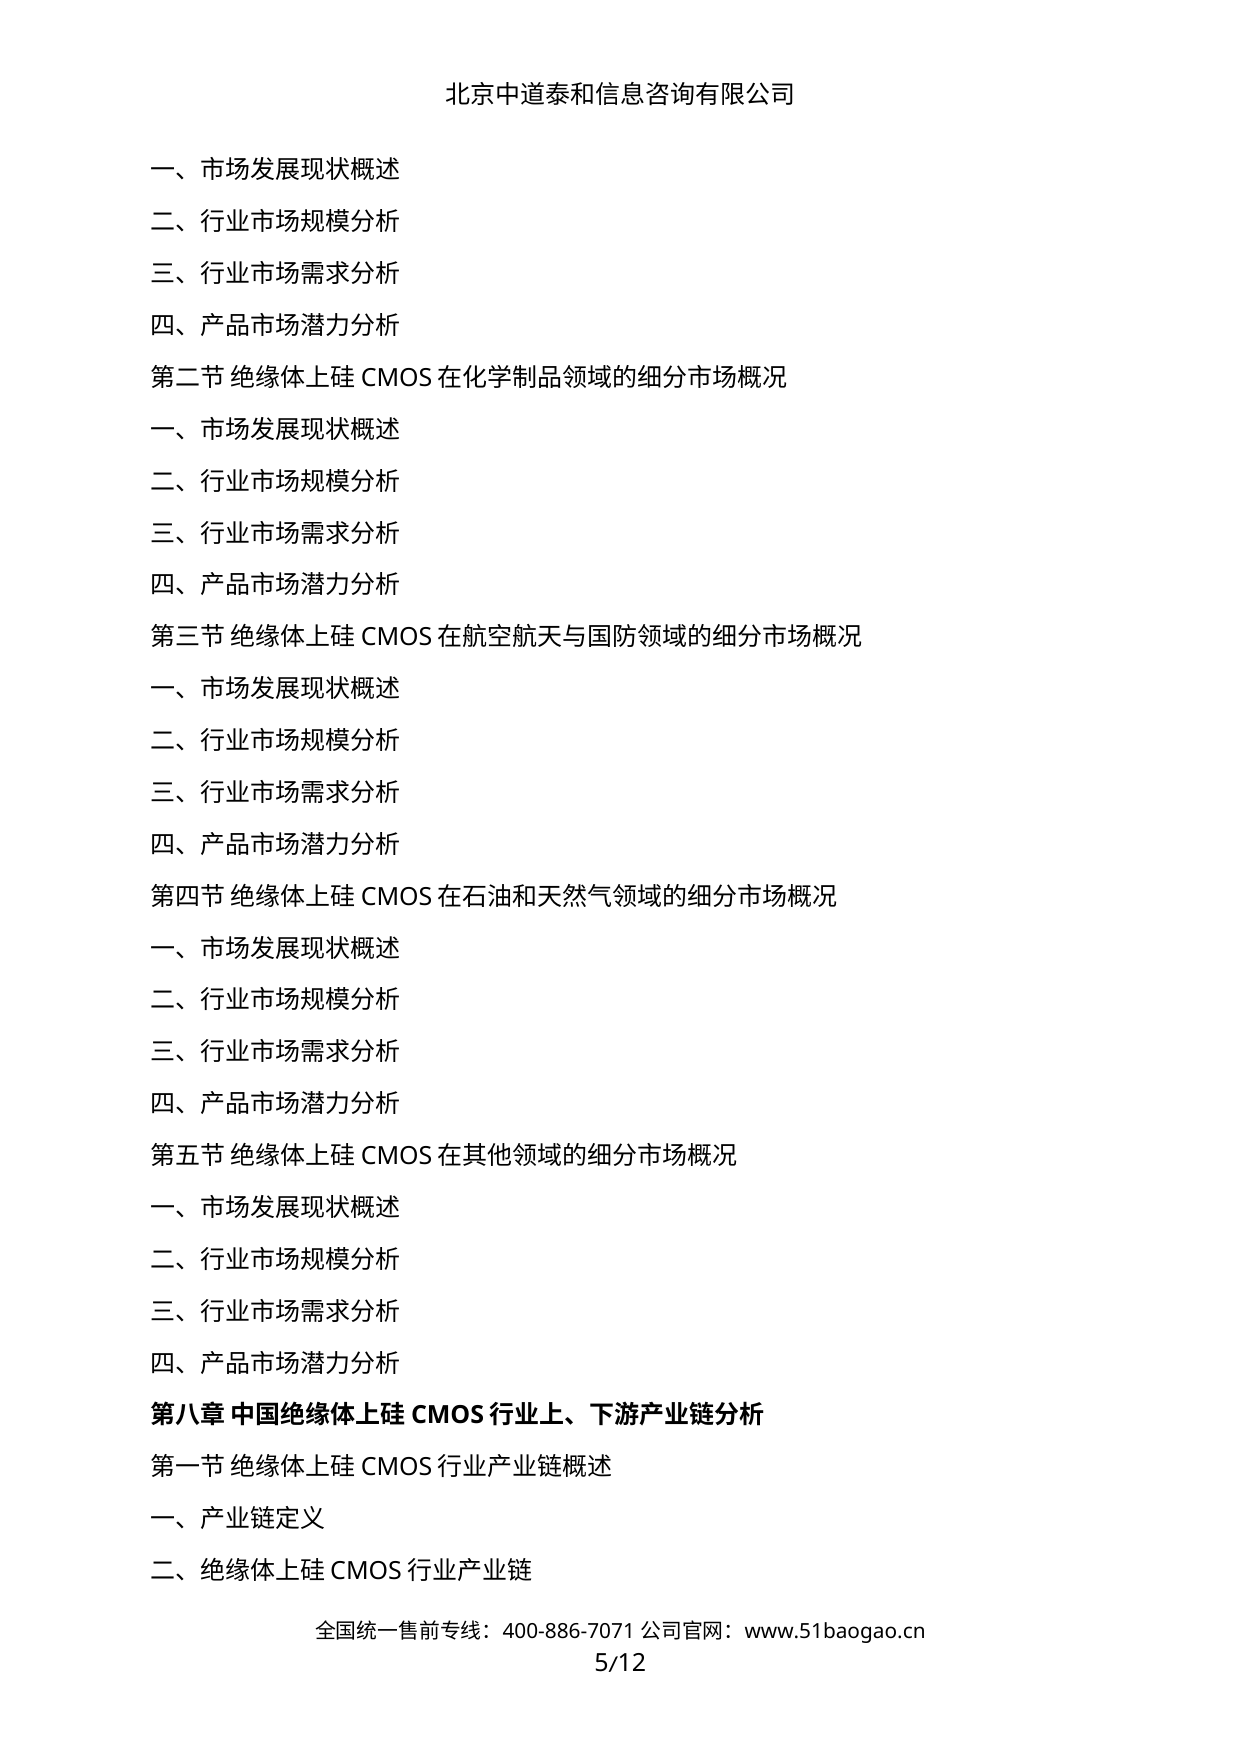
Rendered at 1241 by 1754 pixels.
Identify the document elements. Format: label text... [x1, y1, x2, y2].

text 三、行业市场需求分析 [150, 1291, 1090, 1327]
text 三、行业市场需求分析 [150, 513, 1090, 549]
text 四、产品市场潜力分析 [150, 1084, 1090, 1120]
text 一、市场发展现状概述 [150, 928, 1090, 964]
text 一、市场发展现状概述 [150, 150, 1090, 186]
text 二、行业市场规模分析 [150, 721, 1090, 757]
text 二、行业市场规模分析 [150, 202, 1090, 238]
text 第四节 绝缘体上硅CMOS在石油和天然气领域的细分市场概况 [150, 876, 1090, 912]
text 二、绝缘体上硅CMOS行业产业链 [150, 1551, 1090, 1587]
text 四、产品市场潜力分析 [150, 1343, 1090, 1379]
text 四、产品市场潜力分析 [150, 306, 1090, 342]
text 四、产品市场潜力分析 [150, 565, 1090, 601]
text 第五节 绝缘体上硅CMOS在其他领域的细分市场概况 [150, 1136, 1090, 1172]
text 第三节 绝缘体上硅CMOS在航空航天与国防领域的细分市场概况 [150, 617, 1090, 653]
text 一、市场发展现状概述 [150, 1187, 1090, 1224]
text 二、行业市场规模分析 [150, 461, 1090, 497]
text 三、行业市场需求分析 [150, 254, 1090, 290]
text 三、行业市场需求分析 [150, 772, 1090, 809]
text 四、产品市场潜力分析 [150, 824, 1090, 861]
text 一、市场发展现状概述 [150, 409, 1090, 446]
text 一、产业链定义 [150, 1499, 1090, 1535]
text 一、市场发展现状概述 [150, 669, 1090, 705]
text 二、行业市场规模分析 [150, 1239, 1090, 1276]
text 第二节 绝缘体上硅CMOS在化学制品领域的细分市场概况 [150, 357, 1090, 394]
text 二、行业市场规模分析 [150, 980, 1090, 1016]
text 三、行业市场需求分析 [150, 1032, 1090, 1068]
text 第一节 绝缘体上硅CMOS行业产业链概述 [150, 1447, 1090, 1483]
text 第八章 中国绝缘体上硅CMOS行业上、下游产业链分析 [150, 1395, 1090, 1431]
